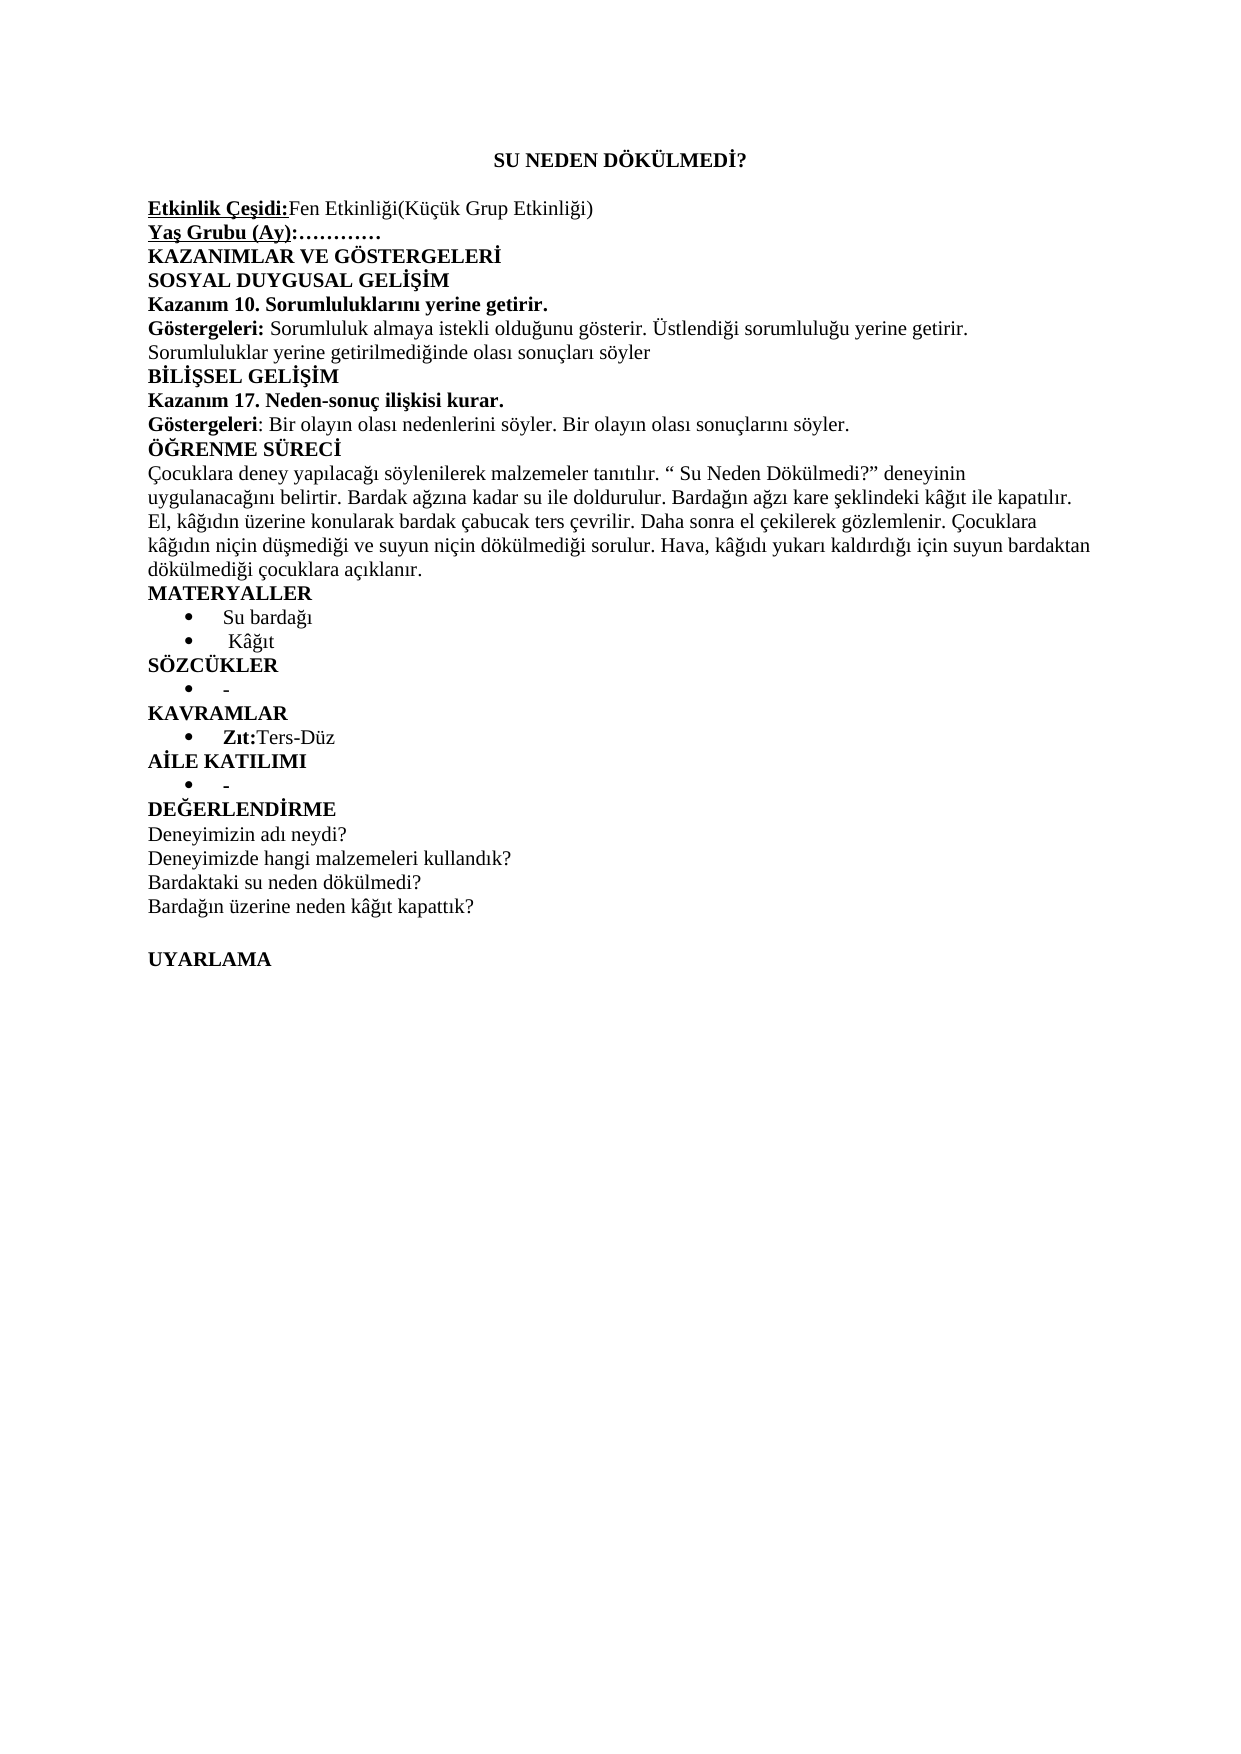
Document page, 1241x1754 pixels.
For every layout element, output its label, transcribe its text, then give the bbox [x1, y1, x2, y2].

text Kazanım 17. Neden-sonuç ilişkisi kurar. [148, 388, 1092, 412]
text Deneyimizin adı neydi? [148, 821, 1092, 846]
list - [185, 677, 1092, 701]
text KAZANIMLAR VE GÖSTERGELERİ [148, 244, 1092, 268]
text Göstergeleri: Sorumluluk almaya istekli olduğunu gösterir. Üstlendiği sorumluluğu yerine getirir. Sorumluluklar yerine getirilmediğinde olası sonuçları söyler [148, 316, 1092, 364]
text Göstergeleri: Bir olayın olası nedenlerini söyler. Bir olayın olası sonuçlarını söyler. [148, 412, 1092, 436]
text Bardağın üzerine neden kâğıt kapattık? [148, 894, 1092, 918]
list - [185, 773, 1092, 797]
text Yaş Grubu (Ay):………… [148, 220, 1092, 244]
list Su bardağı [185, 605, 1092, 629]
text BİLİŞSEL GELİŞİM [148, 364, 1092, 388]
text KAVRAMLAR [148, 701, 1092, 725]
text DEĞERLENDİRME [148, 797, 1092, 821]
text Çocuklara deney yapılacağı söylenilerek malzemeler tanıtılır. “ Su Neden Dökülmedi?” deneyinin uygulanacağını belirtir. Bardak ağzına kadar su ile doldurulur. Bardağın ağzı kare şeklindeki kâğıt ile kapatılır. El, kâğıdın üzerine konularak bardak çabucak ters çevrilir. Daha sonra el çekilerek gözlemlenir. Çocuklara kâğıdın niçin düşmediği ve suyun niçin dökülmediği sorulur. Hava, kâğıdı yukarı kaldırdığı için suyun bardaktan dökülmediği çocuklara açıklanır. [148, 461, 1092, 581]
text MATERYALLER [148, 581, 1092, 605]
list Kâğıt [185, 629, 1092, 653]
text AİLE KATILIMI [148, 749, 1092, 773]
list Zıt:Ters-Düz [185, 725, 1092, 749]
text SU NEDEN DÖKÜLMEDİ? [148, 148, 1092, 172]
text Bardaktaki su neden dökülmedi? [148, 869, 1092, 894]
text ÖĞRENME SÜRECİ [148, 436, 1092, 461]
text SOSYAL DUYGUSAL GELİŞİM [148, 268, 1092, 292]
text UYARLAMA [148, 946, 1092, 971]
text Etkinlik Çeşidi:Fen Etkinliği(Küçük Grup Etkinliği) [148, 196, 1092, 220]
text Kazanım 10. Sorumluluklarını yerine getirir. [148, 292, 1092, 316]
text Deneyimizde hangi malzemeleri kullandık? [148, 846, 1092, 869]
text SÖZCÜKLER [148, 653, 1092, 677]
